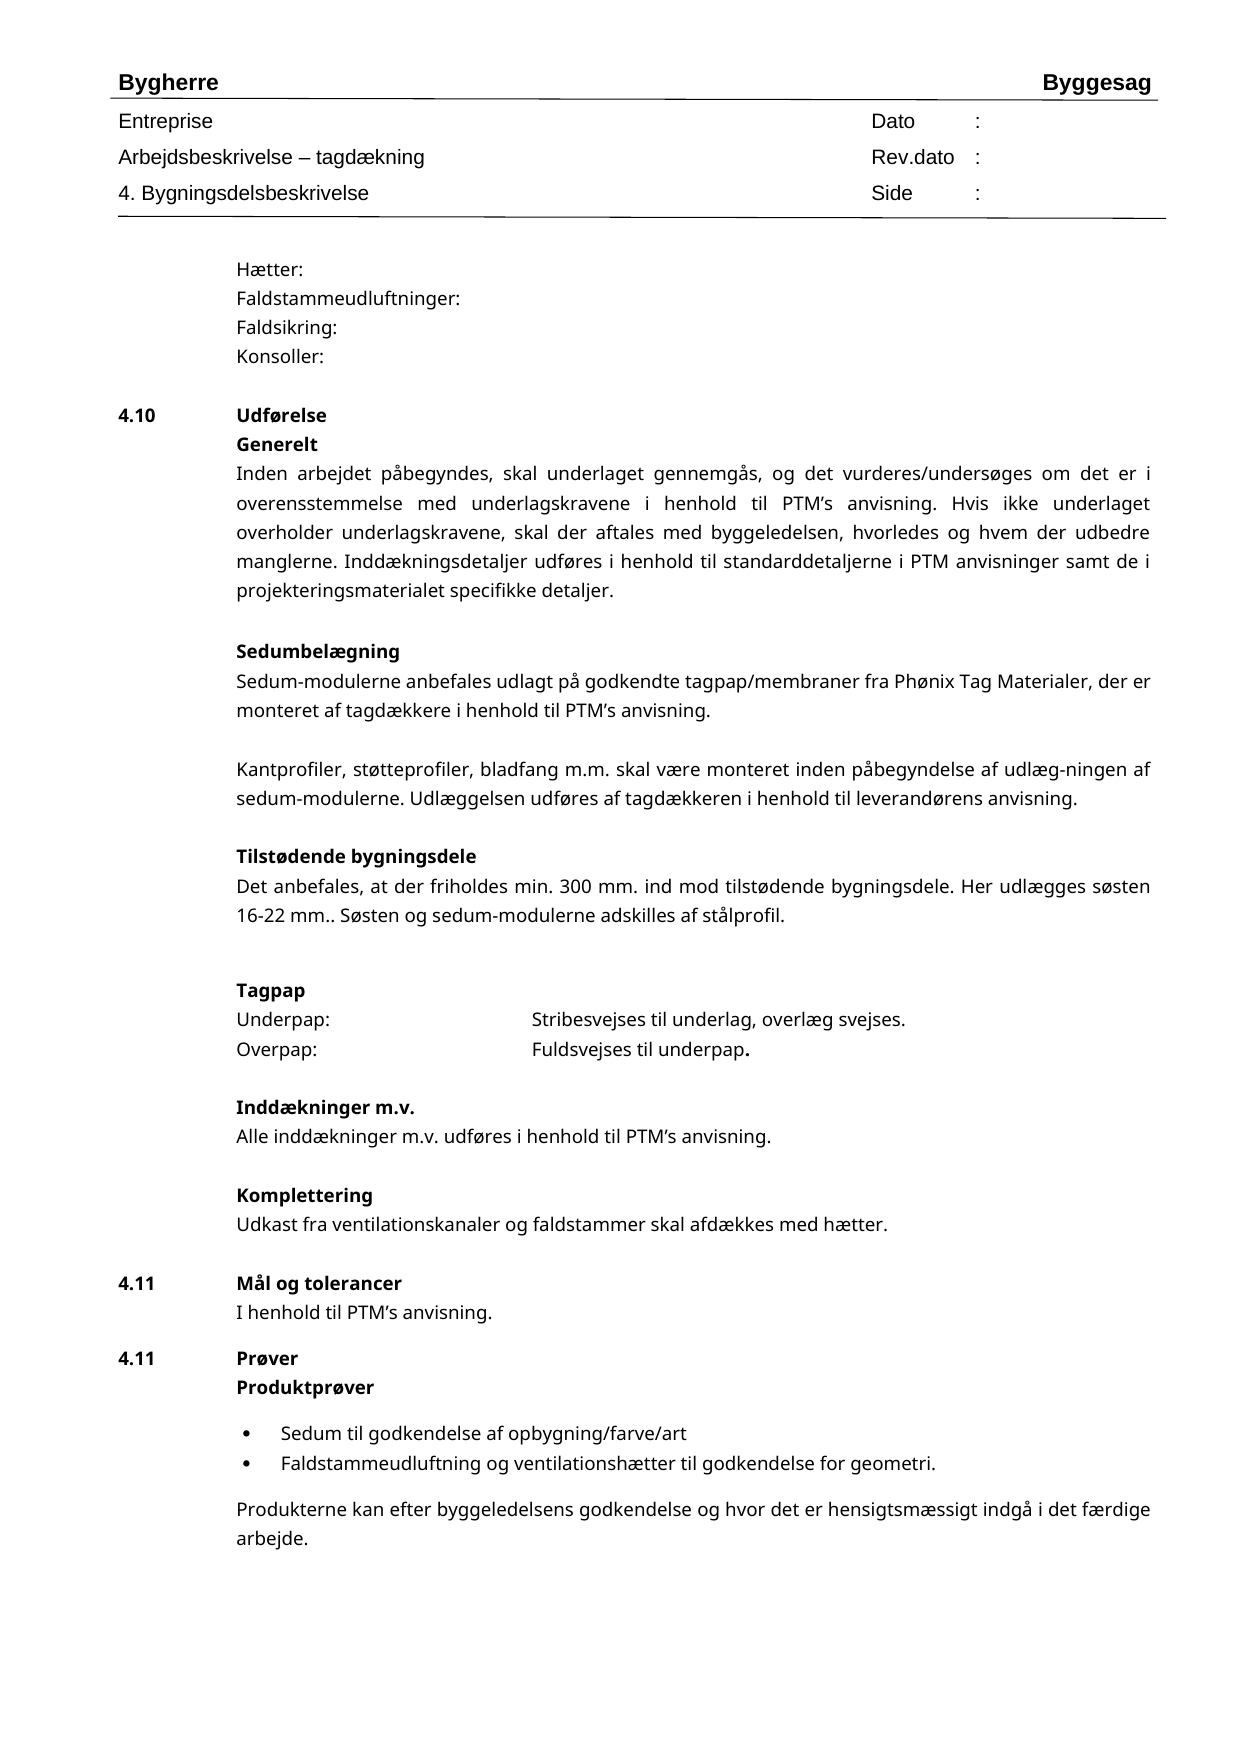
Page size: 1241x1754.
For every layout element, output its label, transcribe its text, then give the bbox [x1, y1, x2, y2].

text Underpap: Stribesvejses til underlag, overlæg svejses. [118, 1007, 1152, 1032]
text Faldstammeudluftninger: [118, 285, 1152, 311]
text Sedum-modulerne anbefales udlagt på godkendte tagpap/membraner fra Phønix Tag Materialer, der er monteret af tagdækkere i henhold til PTM’s anvisning. [118, 668, 1152, 723]
text Inden arbejdet påbegyndes, skal underlaget gennemgås, og det vurderes/undersøges om det er i overensstemmelse med underlagskravene i henhold til PTM’s anvisning. Hvis ikke underlaget overholder underlagskravene, skal der aftales med byggeledelsen, hvorledes og hvem der udbedre manglerne. Inddækningsdetaljer udføres i henhold til standarddetaljerne i PTM anvisninger samt de i projekteringsmaterialet specifikke detaljer. [118, 461, 1152, 603]
text Hætter: [118, 256, 1152, 281]
text Det anbefales, at der friholdes min. 300 mm. ind mod tilstødende bygningsdele. Her udlægges søsten 16-22 mm.. Søsten og sedum-modulerne adskilles af stålprofil. [118, 873, 1152, 928]
text Faldsikring: [118, 314, 1152, 340]
text Udkast fra ventilationskanaler og faldstammer skal afdækkes med hætter. [118, 1212, 1152, 1237]
text 4.10 Udførelse Generelt [118, 402, 1152, 457]
text Inddækninger m.v. [118, 1094, 1152, 1120]
text Komplettering [118, 1182, 1152, 1208]
text Overpap: Fuldsvejses til underpap. [118, 1036, 1152, 1062]
list Sedum til godkendelse af opbygning/farve/art [243, 1421, 1152, 1446]
text Sedumbelægning [118, 639, 1152, 664]
text 4.11 Prøver Produktprøver [118, 1345, 1152, 1400]
text Konsoller: [118, 344, 1152, 369]
text Kantprofiler, støtteprofiler, bladfang m.m. skal være monteret inden påbegyndelse af udlæg-ningen af sedum-modulerne. Udlæggelsen udføres af tagdækkeren i henhold til leverandørens anvisning. [118, 756, 1152, 811]
text 4.11 Mål og tolerancer I henhold til PTM’s anvisning. [118, 1270, 1152, 1325]
text Tilstødende bygningsdele [118, 844, 1152, 869]
text Alle inddækninger m.v. udføres i henhold til PTM’s anvisning. [118, 1124, 1152, 1149]
text Tagpap [118, 977, 1152, 1003]
text Produkterne kan efter byggeledelsens godkendelse og hvor det er hensigtsmæssigt indgå i det færdige arbejde. [236, 1496, 1152, 1551]
list Faldstammeudluftning og ventilationshætter til godkendelse for geometri. [243, 1450, 1152, 1475]
